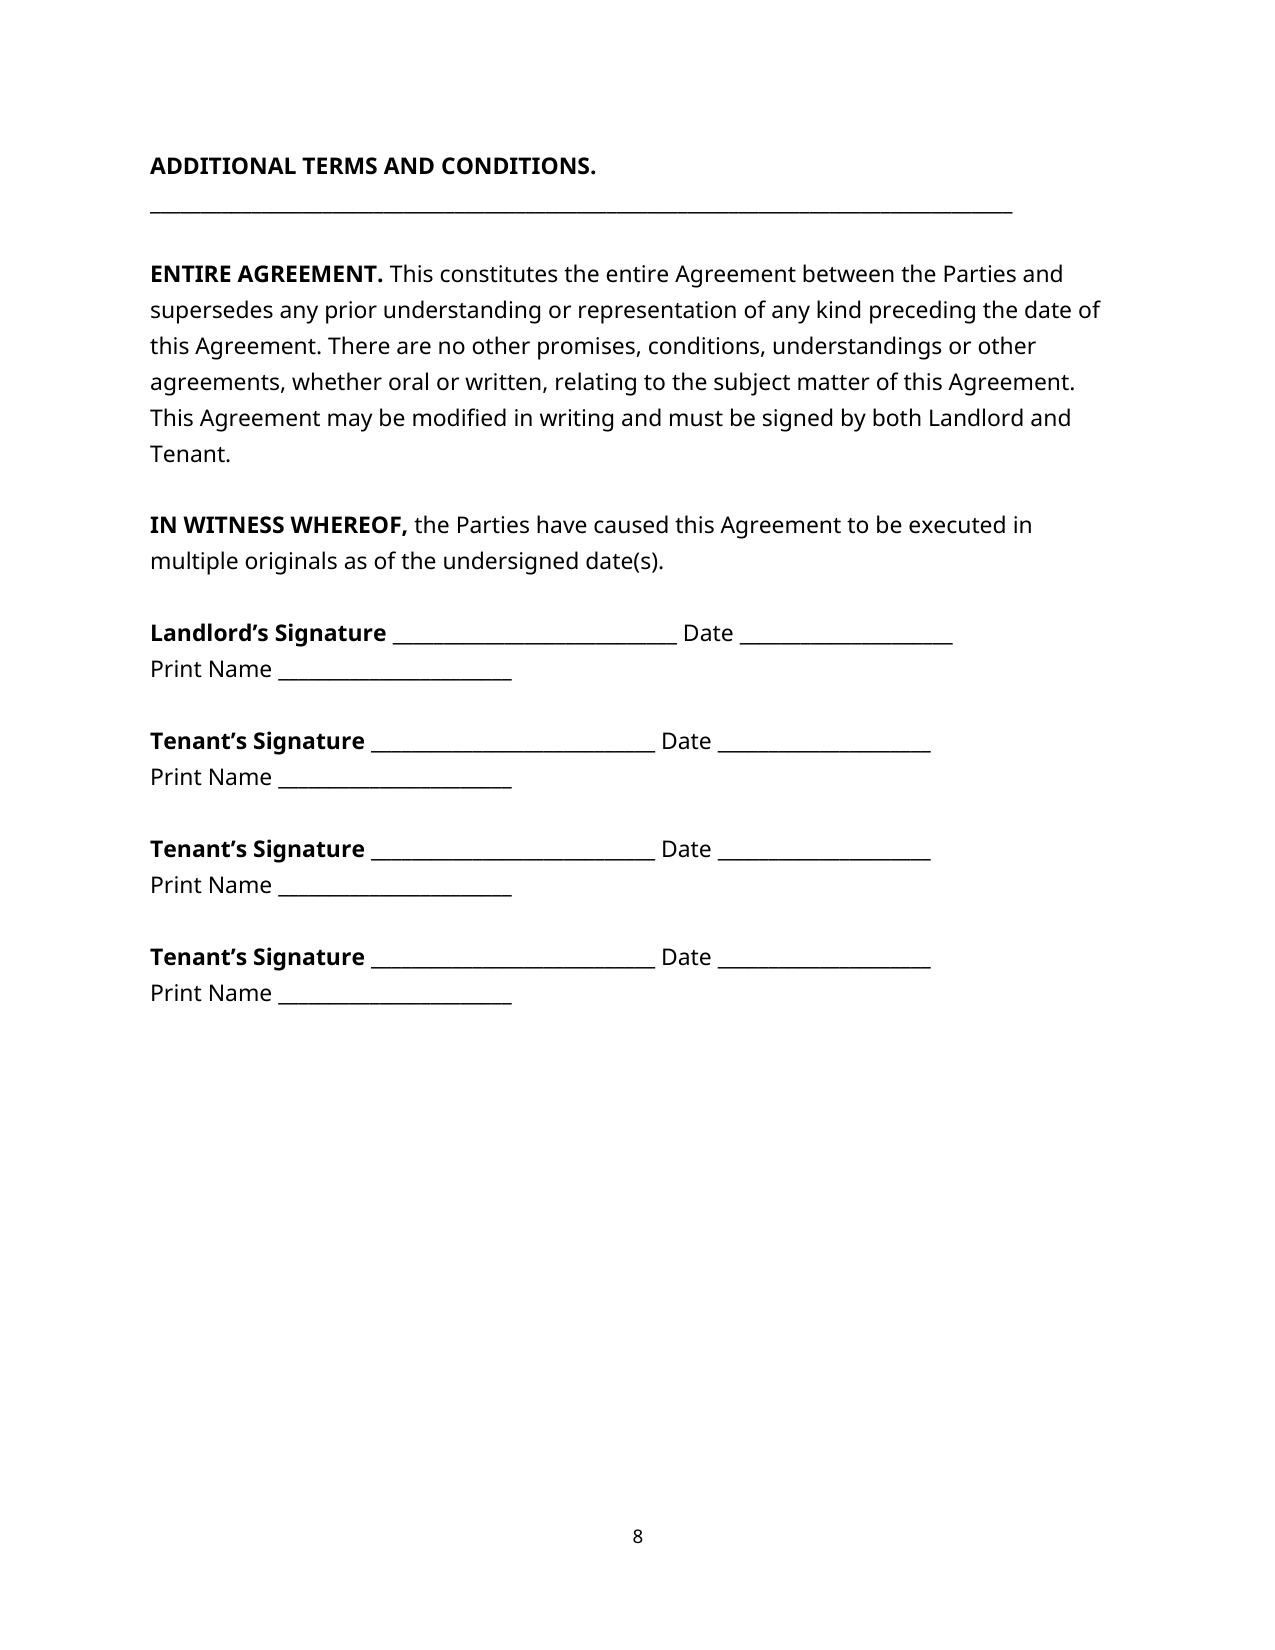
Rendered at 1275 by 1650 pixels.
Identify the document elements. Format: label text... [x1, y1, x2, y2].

text Tenant’s Signature ____________________________ Date _____________________ [150, 725, 1125, 756]
text Print Name _______________________ [150, 977, 1125, 1008]
text Print Name _______________________ [150, 761, 1125, 792]
text IN WITNESS WHEREOF, the Parties have caused this Agreement to be executed in multiple originals as of the undersigned date(s). [150, 509, 1125, 577]
text Landlord’s Signature ____________________________ Date _____________________ [150, 617, 1125, 648]
text ENTIRE AGREEMENT. This constitutes the entire Agreement between the Parties and supersedes any prior understanding or representation of any kind preceding the date of this Agreement. There are no other promises, conditions, understandings or other agreements, whether oral or written, relating to the subject matter of this Agreement. This Agreement may be modified in writing and must be signed by both Landlord and Tenant. [150, 258, 1125, 469]
text Print Name _______________________ [150, 869, 1125, 900]
text Print Name _______________________ [150, 653, 1125, 684]
text Tenant’s Signature ____________________________ Date _____________________ [150, 941, 1125, 972]
text Tenant’s Signature ____________________________ Date _____________________ [150, 833, 1125, 864]
text ADDITIONAL TERMS AND CONDITIONS. _____________________________________________________________________________________ [150, 150, 1125, 217]
